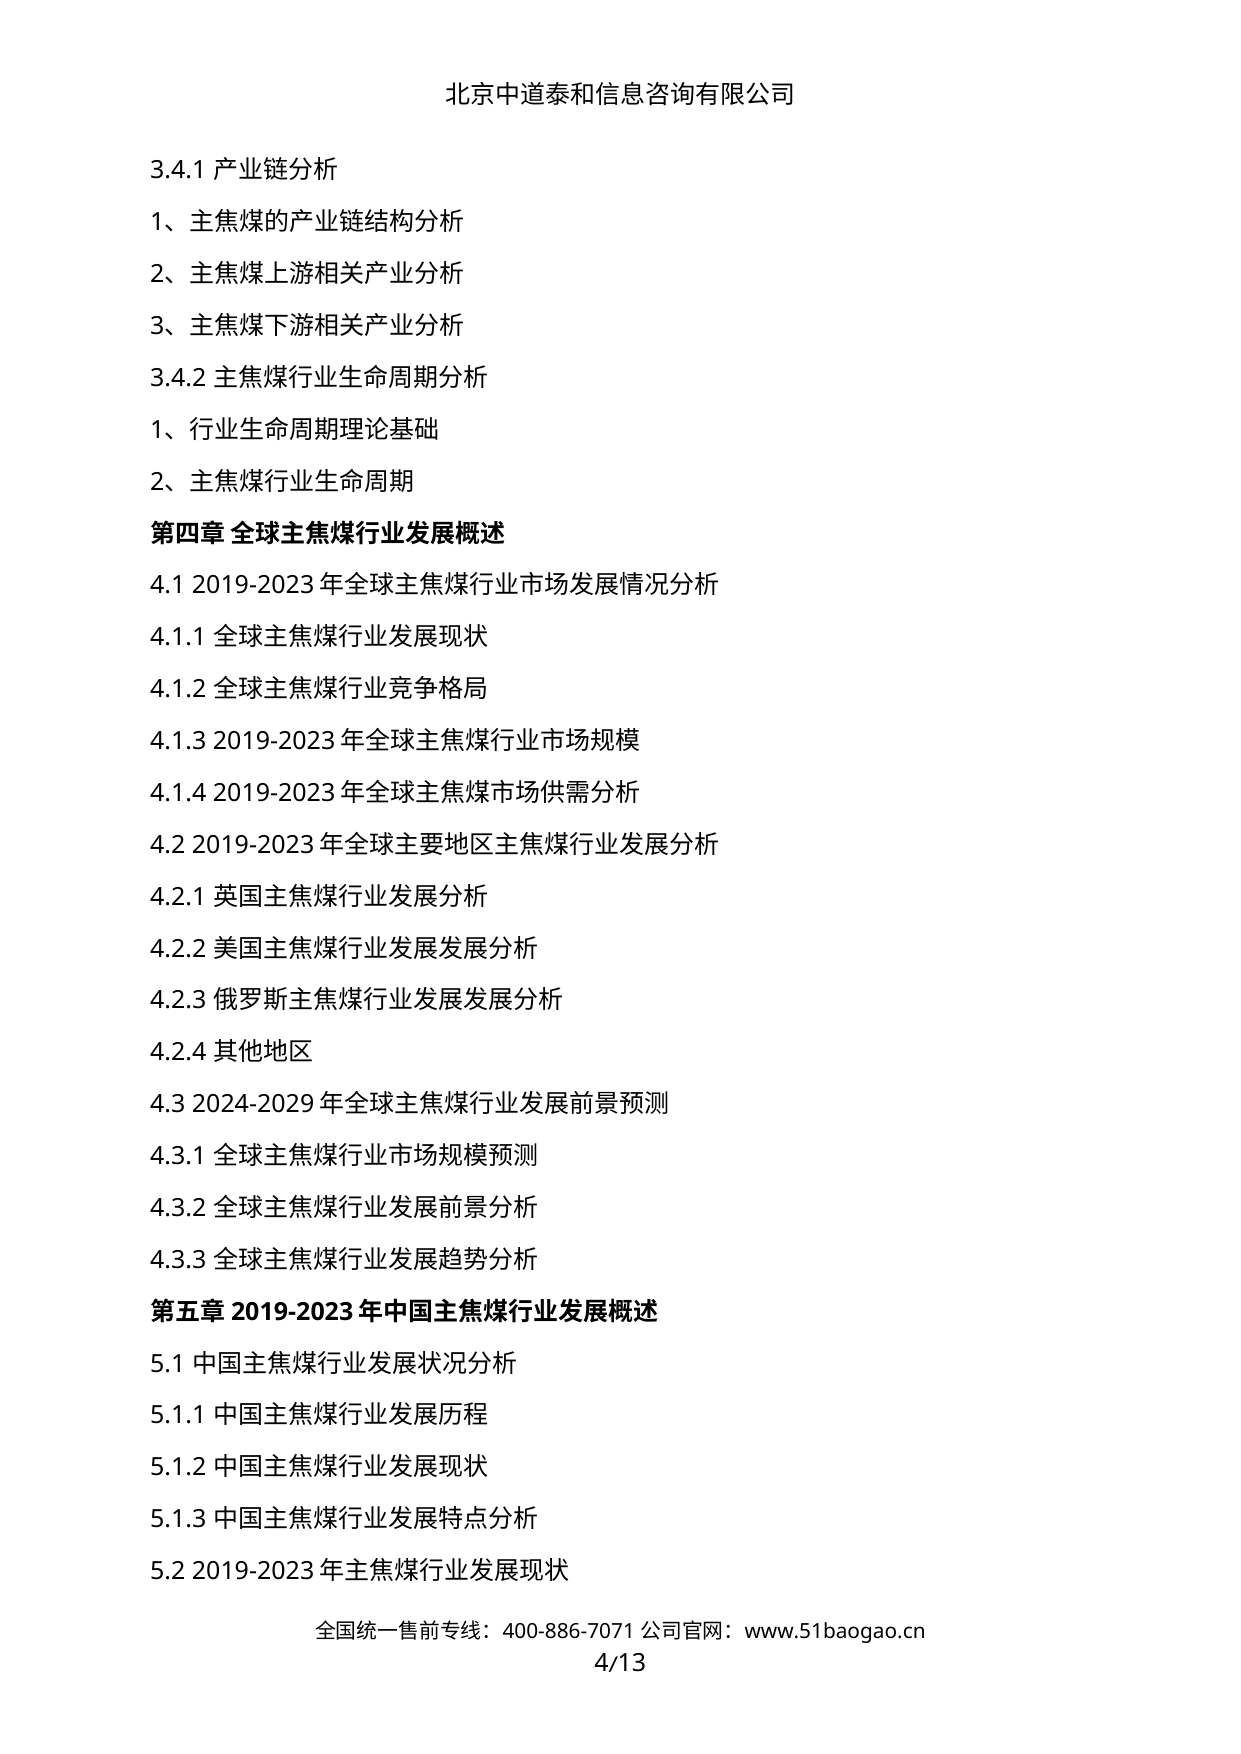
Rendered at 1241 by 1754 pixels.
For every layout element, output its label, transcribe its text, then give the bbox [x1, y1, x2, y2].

text 3、主焦煤下游相关产业分析 [150, 306, 1090, 342]
text 第四章 全球主焦煤行业发展概述 [150, 513, 1090, 549]
text 4.3.1 全球主焦煤行业市场规模预测 [150, 1136, 1090, 1172]
text 5.2 2019-2023年主焦煤行业发展现状 [150, 1551, 1090, 1587]
text 1、行业生命周期理论基础 [150, 409, 1090, 446]
text 3.4.1 产业链分析 [150, 150, 1090, 186]
text 4.1.3 2019-2023年全球主焦煤行业市场规模 [150, 721, 1090, 757]
text 4.1.2 全球主焦煤行业竞争格局 [150, 669, 1090, 705]
text 5.1.2 中国主焦煤行业发展现状 [150, 1447, 1090, 1483]
text 4.2.1 英国主焦煤行业发展分析 [150, 876, 1090, 912]
text 第五章 2019-2023年中国主焦煤行业发展概述 [150, 1291, 1090, 1327]
text 4.2.3 俄罗斯主焦煤行业发展发展分析 [150, 980, 1090, 1016]
text 5.1.3 中国主焦煤行业发展特点分析 [150, 1499, 1090, 1535]
text 4.2 2019-2023年全球主要地区主焦煤行业发展分析 [150, 824, 1090, 861]
text 5.1.1 中国主焦煤行业发展历程 [150, 1395, 1090, 1431]
text 4.1.1 全球主焦煤行业发展现状 [150, 617, 1090, 653]
text 4.1.4 2019-2023年全球主焦煤市场供需分析 [150, 772, 1090, 809]
text 4.2.2 美国主焦煤行业发展发展分析 [150, 928, 1090, 964]
text 4.3.3 全球主焦煤行业发展趋势分析 [150, 1239, 1090, 1276]
text 4.3 2024-2029年全球主焦煤行业发展前景预测 [150, 1084, 1090, 1120]
text 4.1 2019-2023年全球主焦煤行业市场发展情况分析 [150, 565, 1090, 601]
text 3.4.2 主焦煤行业生命周期分析 [150, 357, 1090, 394]
text 2、主焦煤上游相关产业分析 [150, 254, 1090, 290]
text 5.1 中国主焦煤行业发展状况分析 [150, 1343, 1090, 1379]
text 1、主焦煤的产业链结构分析 [150, 202, 1090, 238]
text 4.2.4 其他地区 [150, 1032, 1090, 1068]
text 4.3.2 全球主焦煤行业发展前景分析 [150, 1187, 1090, 1224]
text 2、主焦煤行业生命周期 [150, 461, 1090, 497]
